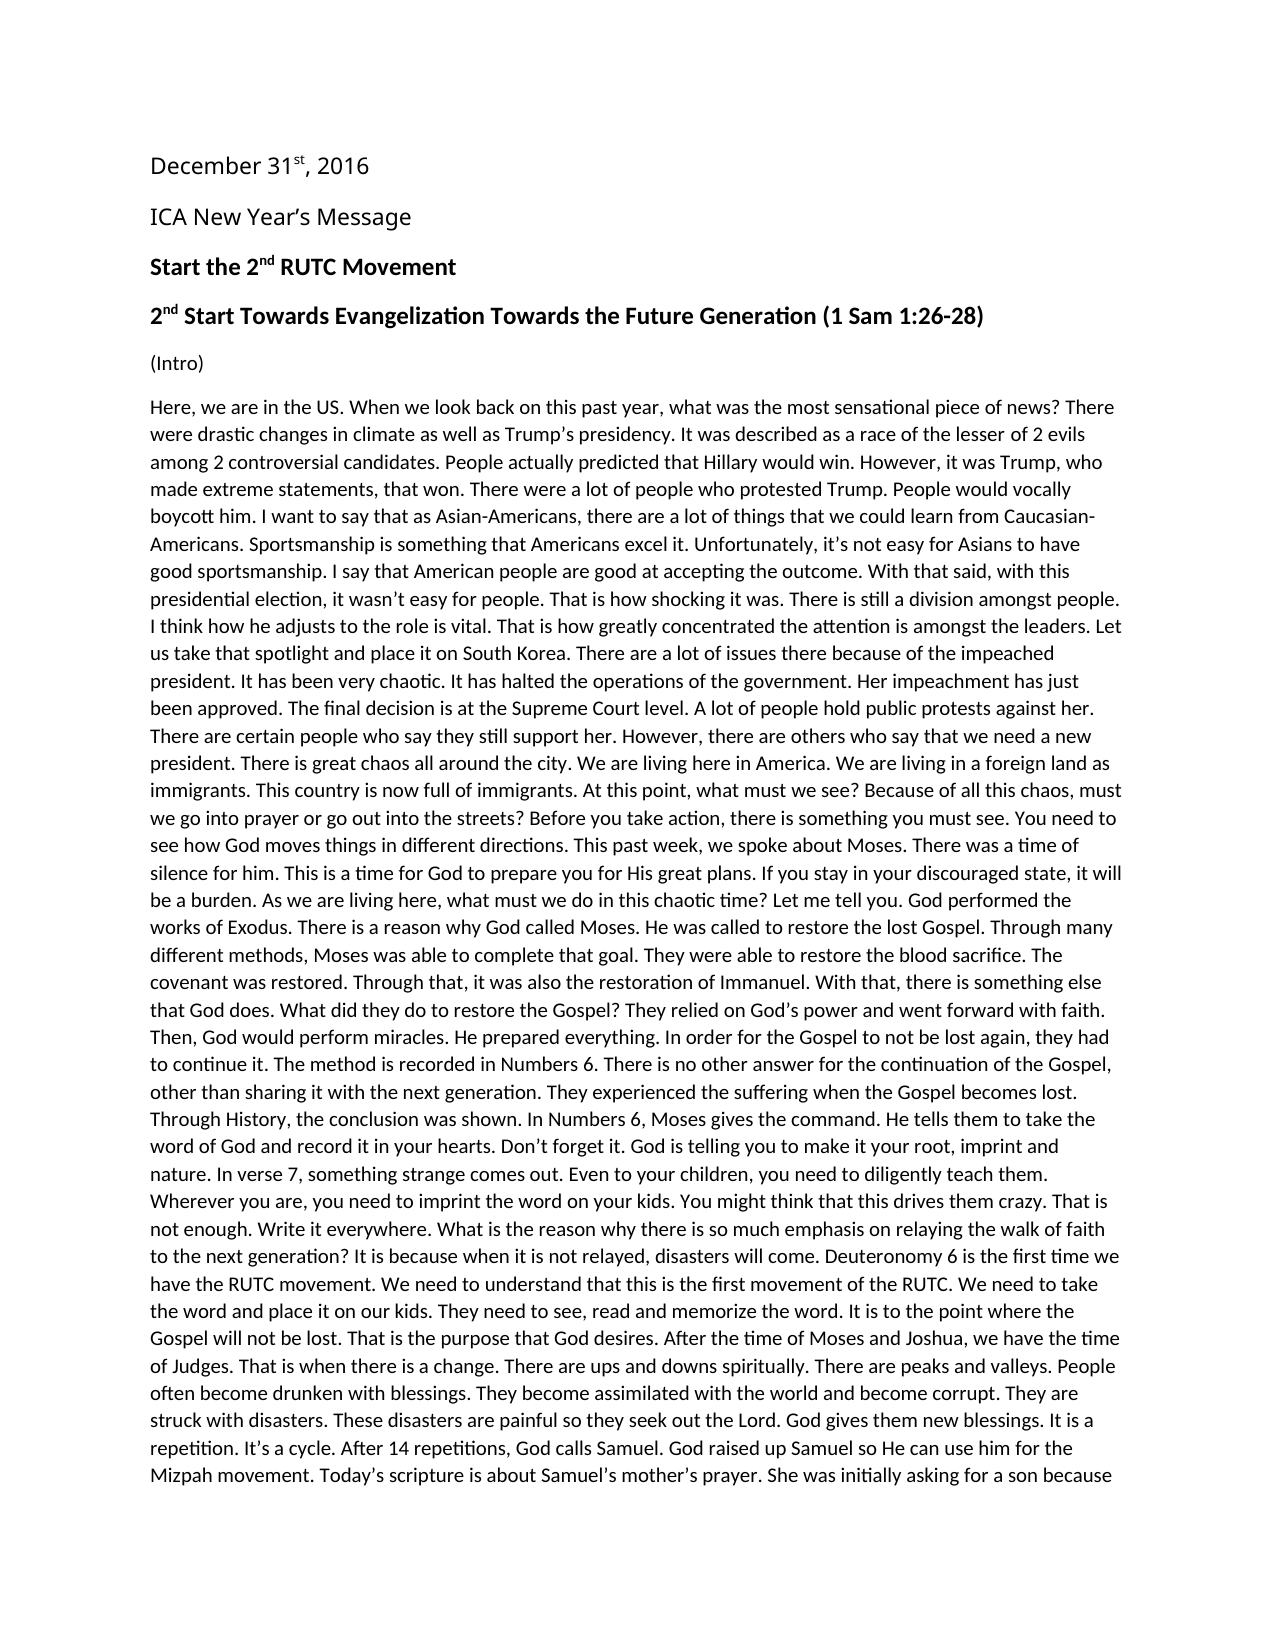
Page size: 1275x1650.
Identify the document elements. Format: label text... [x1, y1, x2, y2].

text (Intro) [150, 350, 1125, 375]
text December 31st, 2016 [150, 150, 1125, 181]
text 2nd Start Towards Evangelization Towards the Future Generation (1 Sam 1:26-28) [150, 300, 1125, 331]
text ICA New Year’s Message [150, 200, 1125, 232]
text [150, 394, 1125, 1488]
text Start the 2nd RUTC Movement [150, 251, 1125, 281]
